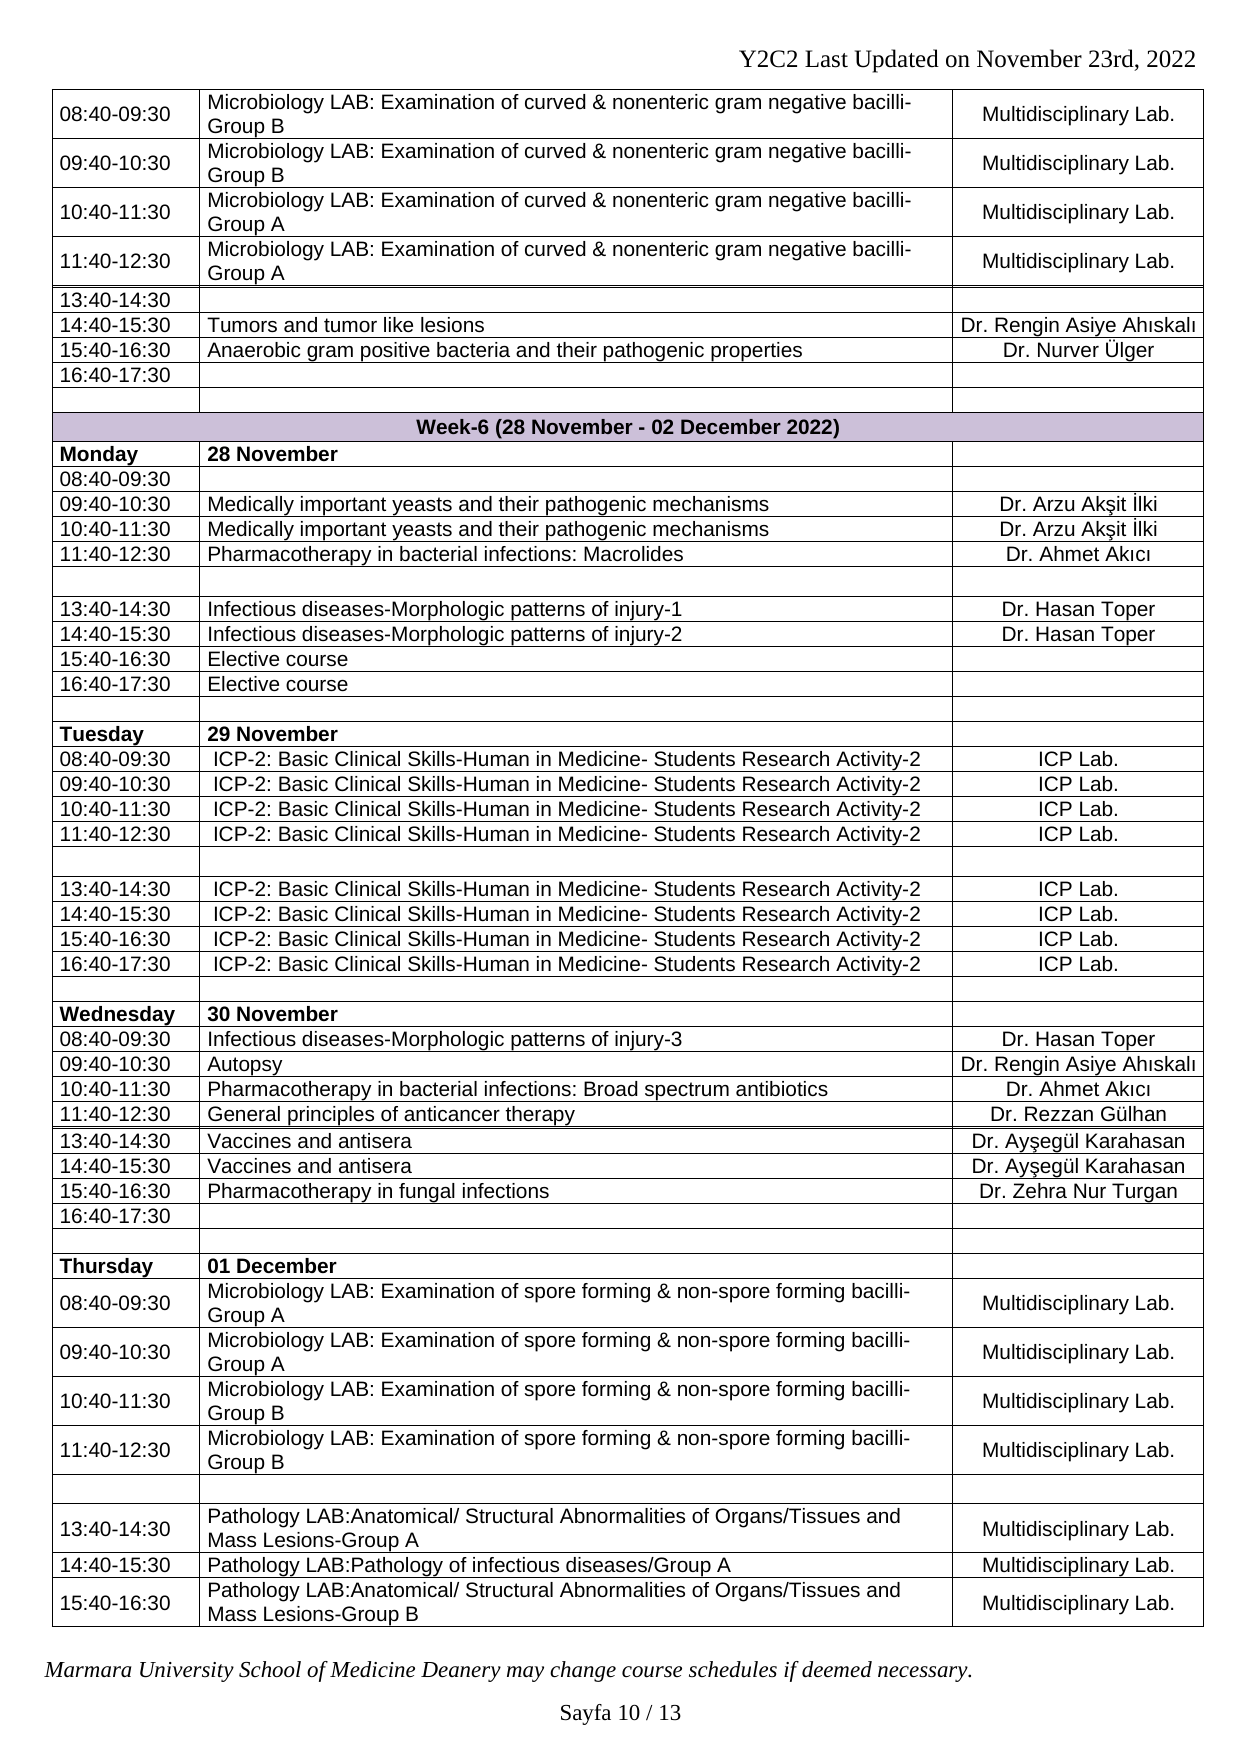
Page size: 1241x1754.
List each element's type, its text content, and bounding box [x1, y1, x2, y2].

table_cell [953, 977, 1203, 1001]
table_cell Elective course [200, 647, 952, 671]
table_cell Medically important yeasts and their pathogenic mechanisms [200, 517, 952, 541]
table_cell Dr. Arzu Akşit İlki [953, 517, 1203, 541]
table_cell Multidisciplinary Lab. [953, 90, 1203, 138]
table_cell Pathology LAB:Anatomical/ Structural Abnormalities of Organs/Tissues and Mass Lesions-Group B [200, 1578, 952, 1626]
table_cell ICP Lab. [953, 747, 1203, 771]
table_cell 14:40-15:30 [53, 622, 199, 646]
table_cell Infectious diseases-Morphologic patterns of injury-1 [200, 597, 952, 621]
table_cell [200, 977, 952, 1001]
table_cell Microbiology LAB: Examination of curved & nonenteric gram negative bacilli-Group A [200, 188, 952, 236]
table_cell 15:40-16:30 [53, 927, 199, 951]
table_cell 14:40-15:30 [53, 313, 199, 337]
table_cell ICP Lab. [953, 877, 1203, 901]
table_cell [200, 363, 952, 387]
table_cell [53, 977, 199, 1001]
table_cell [953, 442, 1203, 466]
table_cell Dr. Rengin Asiye Ahıskalı [953, 313, 1203, 337]
table_cell Infectious diseases-Morphologic patterns of injury-2 [200, 622, 952, 646]
table_cell [200, 1475, 952, 1503]
table_cell 08:40-09:30 [53, 1279, 199, 1327]
table_cell Multidisciplinary Lab. [953, 1377, 1203, 1424]
table_cell 16:40-17:30 [53, 672, 199, 696]
table_cell 15:40-16:30 [53, 1578, 199, 1626]
table_cell 15:40-16:30 [53, 1179, 199, 1203]
table_cell 14:40-15:30 [53, 902, 199, 926]
table_cell [53, 1229, 199, 1253]
table_cell Vaccines and antisera [200, 1154, 952, 1178]
table_cell 29 November [200, 722, 952, 746]
table_cell 10:40-11:30 [53, 797, 199, 821]
table_cell Multidisciplinary Lab. [953, 139, 1203, 187]
table_cell 11:40-12:30 [53, 1426, 199, 1473]
table_cell Dr. Ayşegül Karahasan [953, 1154, 1203, 1178]
table_cell 08:40-09:30 [53, 747, 199, 771]
table_cell Microbiology LAB: Examination of spore forming & non-spore forming bacilli-Group B [200, 1377, 952, 1424]
table_cell [53, 697, 199, 721]
table_cell Multidisciplinary Lab. [953, 188, 1203, 236]
table_cell Dr. Hasan Toper [953, 1027, 1203, 1051]
table_cell 15:40-16:30 [53, 647, 199, 671]
table_cell 16:40-17:30 [53, 952, 199, 976]
table_cell Dr. Arzu Akşit İlki [953, 492, 1203, 516]
table_cell Multidisciplinary Lab. [953, 237, 1203, 284]
table_cell Dr. Rezzan Gülhan [953, 1102, 1203, 1126]
table_cell Multidisciplinary Lab. [953, 1328, 1203, 1376]
table_cell 13:40-14:30 [53, 1504, 199, 1552]
table_cell Tuesday [53, 722, 199, 746]
table_cell ICP Lab. [953, 902, 1203, 926]
table_cell Microbiology LAB: Examination of spore forming & non-spore forming bacilli-Group A [200, 1279, 952, 1327]
table_cell 10:40-11:30 [53, 1377, 199, 1424]
table_cell 16:40-17:30 [53, 1204, 199, 1228]
table_cell ICP Lab. [953, 822, 1203, 846]
table_cell [200, 467, 952, 491]
table_cell 09:40-10:30 [53, 492, 199, 516]
table_cell 11:40-12:30 [53, 822, 199, 846]
table_cell [953, 467, 1203, 491]
table_cell 11:40-12:30 [53, 542, 199, 566]
table_cell Multidisciplinary Lab. [953, 1426, 1203, 1473]
table_cell [200, 288, 952, 312]
table_cell Dr. Nurver Ülger [953, 338, 1203, 362]
table_cell Elective course [200, 672, 952, 696]
table_cell Microbiology LAB: Examination of curved & nonenteric gram negative bacilli-Group B [200, 139, 952, 187]
table_cell [200, 1229, 952, 1253]
table_cell 09:40-10:30 [53, 1328, 199, 1376]
table_cell ICP-2: Basic Clinical Skills-Human in Medicine- Students Research Activity-2 [200, 952, 952, 976]
table_cell [200, 847, 952, 876]
table_cell 13:40-14:30 [53, 877, 199, 901]
table_cell 16:40-17:30 [53, 363, 199, 387]
table_cell Dr. Hasan Toper [953, 622, 1203, 646]
table_cell [953, 847, 1203, 876]
table_cell [53, 567, 199, 596]
table_cell Microbiology LAB: Examination of spore forming & non-spore forming bacilli-Group A [200, 1328, 952, 1376]
table_cell 14:40-15:30 [53, 1553, 199, 1577]
table_cell [953, 1475, 1203, 1503]
table_cell Pharmacotherapy in fungal infections [200, 1179, 952, 1203]
table_cell ICP Lab. [953, 797, 1203, 821]
table_cell ICP-2: Basic Clinical Skills-Human in Medicine- Students Research Activity-2 [200, 772, 952, 796]
table_cell ICP-2: Basic Clinical Skills-Human in Medicine- Students Research Activity-2 [200, 927, 952, 951]
table_cell 13:40-14:30 [53, 597, 199, 621]
table_cell 13:40-14:30 [53, 1129, 199, 1153]
table_cell [953, 567, 1203, 596]
table_cell Medically important yeasts and their pathogenic mechanisms [200, 492, 952, 516]
table_cell 09:40-10:30 [53, 1052, 199, 1076]
table_cell Autopsy [200, 1052, 952, 1076]
table_cell Pathology LAB:Anatomical/ Structural Abnormalities of Organs/Tissues and Mass Lesions-Group A [200, 1504, 952, 1552]
table_cell Wednesday [53, 1002, 199, 1026]
table_cell Pharmacotherapy in bacterial infections: Macrolides [200, 542, 952, 566]
table_cell 08:40-09:30 [53, 467, 199, 491]
table_cell Multidisciplinary Lab. [953, 1504, 1203, 1552]
table_cell ICP-2: Basic Clinical Skills-Human in Medicine- Students Research Activity-2 [200, 747, 952, 771]
table_cell [200, 697, 952, 721]
table_cell Dr. Zehra Nur Turgan [953, 1179, 1203, 1203]
table_cell ICP Lab. [953, 927, 1203, 951]
table_cell Pathology LAB:Pathology of infectious diseases/Group A [200, 1553, 952, 1577]
table_cell [953, 647, 1203, 671]
table_cell Tumors and tumor like lesions [200, 313, 952, 337]
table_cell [953, 1578, 1203, 1626]
table_cell [953, 363, 1203, 387]
table_cell [953, 1254, 1203, 1278]
table_cell 10:40-11:30 [53, 188, 199, 236]
table_cell [53, 1475, 199, 1503]
table_cell 13:40-14:30 [53, 288, 199, 312]
table_cell 28 November [200, 442, 952, 466]
table_cell Microbiology LAB: Examination of curved & nonenteric gram negative bacilli-Group A [200, 237, 952, 284]
table_cell ICP-2: Basic Clinical Skills-Human in Medicine- Students Research Activity-2 [200, 797, 952, 821]
table_cell Thursday [53, 1254, 199, 1278]
table_cell [953, 1002, 1203, 1026]
table_cell 08:40-09:30 [53, 1027, 199, 1051]
table_cell ICP Lab. [953, 772, 1203, 796]
table_cell [53, 388, 199, 412]
table_cell ICP-2: Basic Clinical Skills-Human in Medicine- Students Research Activity-2 [200, 877, 952, 901]
table_cell Dr. Hasan Toper [953, 597, 1203, 621]
table_cell Anaerobic gram positive bacteria and their pathogenic properties [200, 338, 952, 362]
table_cell 30 November [200, 1002, 952, 1026]
table_cell [953, 388, 1203, 412]
table_cell [953, 1229, 1203, 1253]
table_cell ICP-2: Basic Clinical Skills-Human in Medicine- Students Research Activity-2 [200, 822, 952, 846]
table_cell Microbiology LAB: Examination of curved & nonenteric gram negative bacilli-Group B [200, 90, 952, 138]
table_cell 01 December [200, 1254, 952, 1278]
table_cell [953, 722, 1203, 746]
table_cell Dr. Rengin Asiye Ahıskalı [953, 1052, 1203, 1076]
table_cell ICP Lab. [953, 952, 1203, 976]
table_cell 11:40-12:30 [53, 237, 199, 284]
table_cell 08:40-09:30 [53, 90, 199, 138]
table_cell Pharmacotherapy in bacterial infections: Broad spectrum antibiotics [200, 1077, 952, 1101]
table_cell [53, 847, 199, 876]
table_cell Monday [53, 442, 199, 466]
table_cell Microbiology LAB: Examination of spore forming & non-spore forming bacilli-Group B [200, 1426, 952, 1473]
table_cell 09:40-10:30 [53, 772, 199, 796]
table_cell [200, 388, 952, 412]
table_cell [953, 288, 1203, 312]
table_cell [953, 1204, 1203, 1228]
table_cell General principles of anticancer therapy [200, 1102, 952, 1126]
table_cell 09:40-10:30 [53, 139, 199, 187]
table_cell Week-6 (28 November - 02 December 2022) [53, 413, 1203, 441]
table_cell Vaccines and antisera [200, 1129, 952, 1153]
table_cell [200, 1204, 952, 1228]
table_cell 14:40-15:30 [53, 1154, 199, 1178]
table_cell [953, 672, 1203, 696]
table_cell Dr. Ahmet Akıcı [953, 542, 1203, 566]
table_cell ICP-2: Basic Clinical Skills-Human in Medicine- Students Research Activity-2 [200, 902, 952, 926]
table_cell 15:40-16:30 [53, 338, 199, 362]
table_cell Dr. Ayşegül Karahasan [953, 1129, 1203, 1153]
table_cell [953, 697, 1203, 721]
table_cell Dr. Ahmet Akıcı [953, 1077, 1203, 1101]
table_cell 10:40-11:30 [53, 1077, 199, 1101]
table_cell Multidisciplinary Lab. [953, 1279, 1203, 1327]
table_cell 10:40-11:30 [53, 517, 199, 541]
table_cell Infectious diseases-Morphologic patterns of injury-3 [200, 1027, 952, 1051]
table_cell 11:40-12:30 [53, 1102, 199, 1126]
table_cell Multidisciplinary Lab. [953, 1553, 1203, 1577]
table_cell [200, 567, 952, 596]
